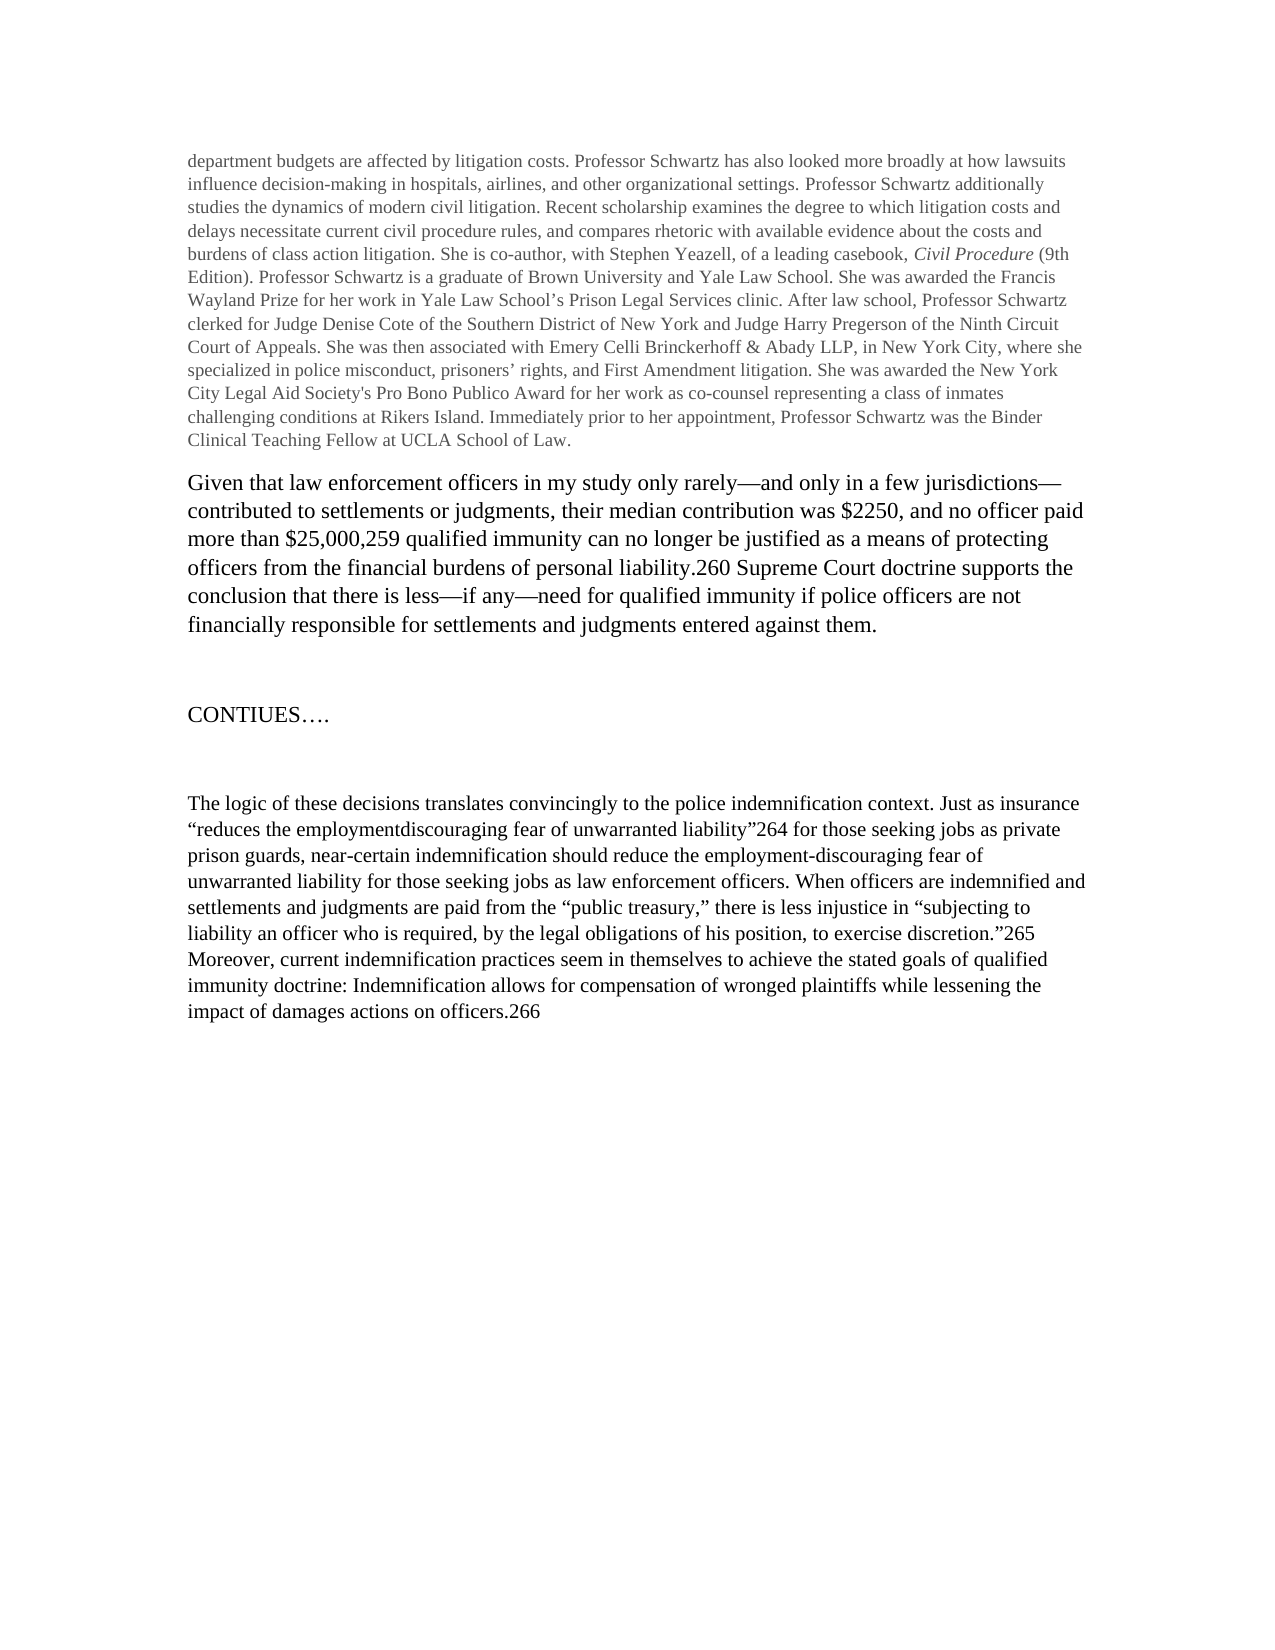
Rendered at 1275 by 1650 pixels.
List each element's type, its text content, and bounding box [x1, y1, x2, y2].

text CONTIUES…. [187, 701, 1087, 727]
text Given that law enforcement officers in my study only rarely—and only in a few jurisdictions—contributed to settlements or judgments, their median contribution was $2250, and no officer paid more than $25,000,259 qualified immunity can no longer be justified as a means of protecting officers from the financial burdens of personal liability.260 Supreme Court doctrine supports the conclusion that there is less—if any—need for qualified immunity if police officers are not financially responsible for settlements and judgments entered against them. [187, 469, 1087, 637]
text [187, 150, 1087, 450]
text The logic of these decisions translates convincingly to the police indemnification context. Just as insurance “reduces the employmentdiscouraging fear of unwarranted liability”264 for those seeking jobs as private prison guards, near-certain indemnification should reduce the employment-discouraging fear of unwarranted liability for those seeking jobs as law enforcement officers. When officers are indemnified and settlements and judgments are paid from the “public treasury,” there is less injustice in “subjecting to liability an officer who is required, by the legal obligations of his position, to exercise discretion.”265 Moreover, current indemnification practices seem in themselves to achieve the stated goals of qualified immunity doctrine: Indemnification allows for compensation of wronged plaintiffs while lessening the impact of damages actions on officers.266 [187, 791, 1087, 1023]
